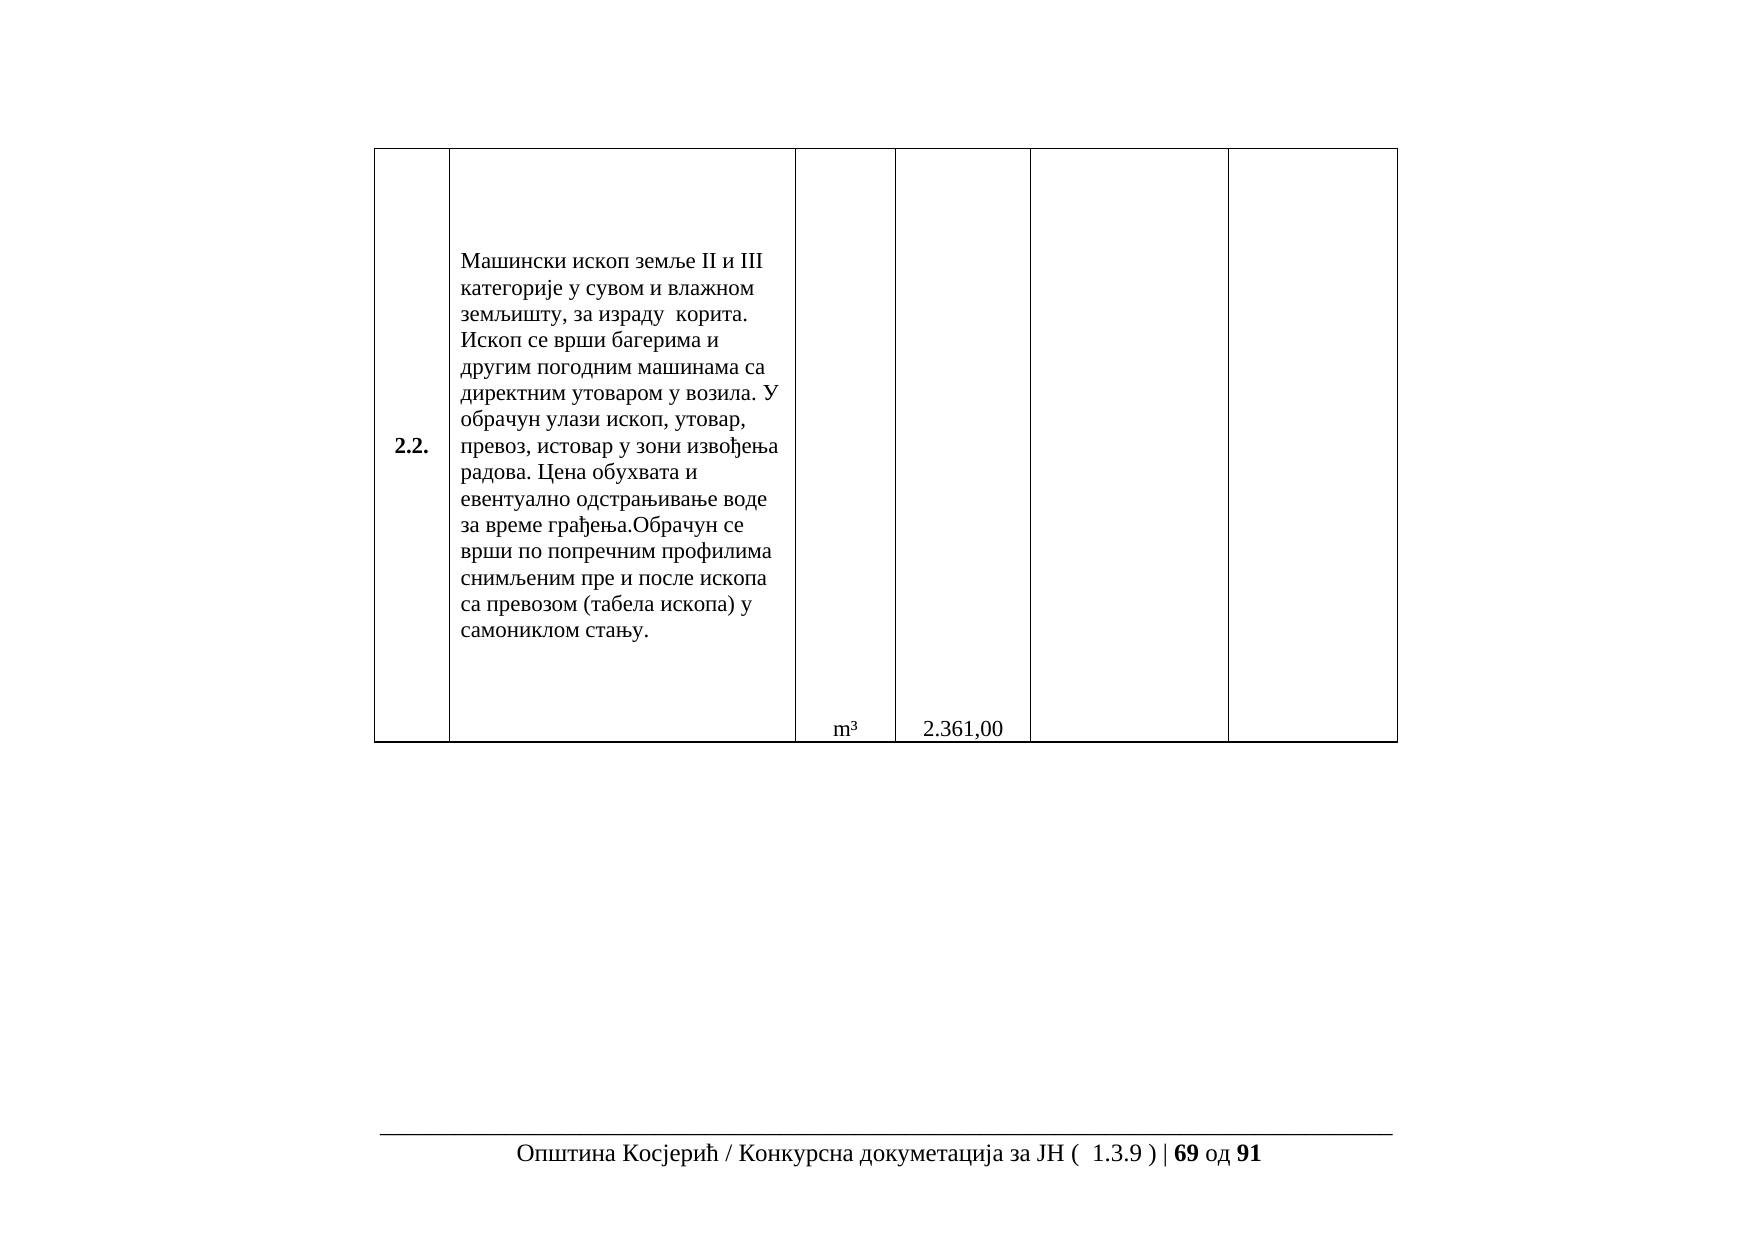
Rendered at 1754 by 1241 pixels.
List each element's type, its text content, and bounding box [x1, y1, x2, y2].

table_cell [1229, 149, 1397, 741]
table_cell Машински ископ земље II и III категорије у сувом и влажном земљишту, за израду корита. Ископ се врши багерима и другим погодним машинама са директним утоваром у возила. У обрачун улази ископ, утовар, превоз, истовар у зони извођења радова. Цена обухвата и евентуално одстрањивање воде за време грађења.Обрачун се врши по попречним профилима снимљеним пре и после ископа са превозом (табела ископа) у самониклом стању. [450, 149, 795, 741]
table_cell 2.2. [375, 149, 449, 741]
table_cell [1031, 149, 1228, 741]
table_cell 2.361,00 [896, 149, 1030, 741]
table_cell m³ [796, 149, 895, 741]
